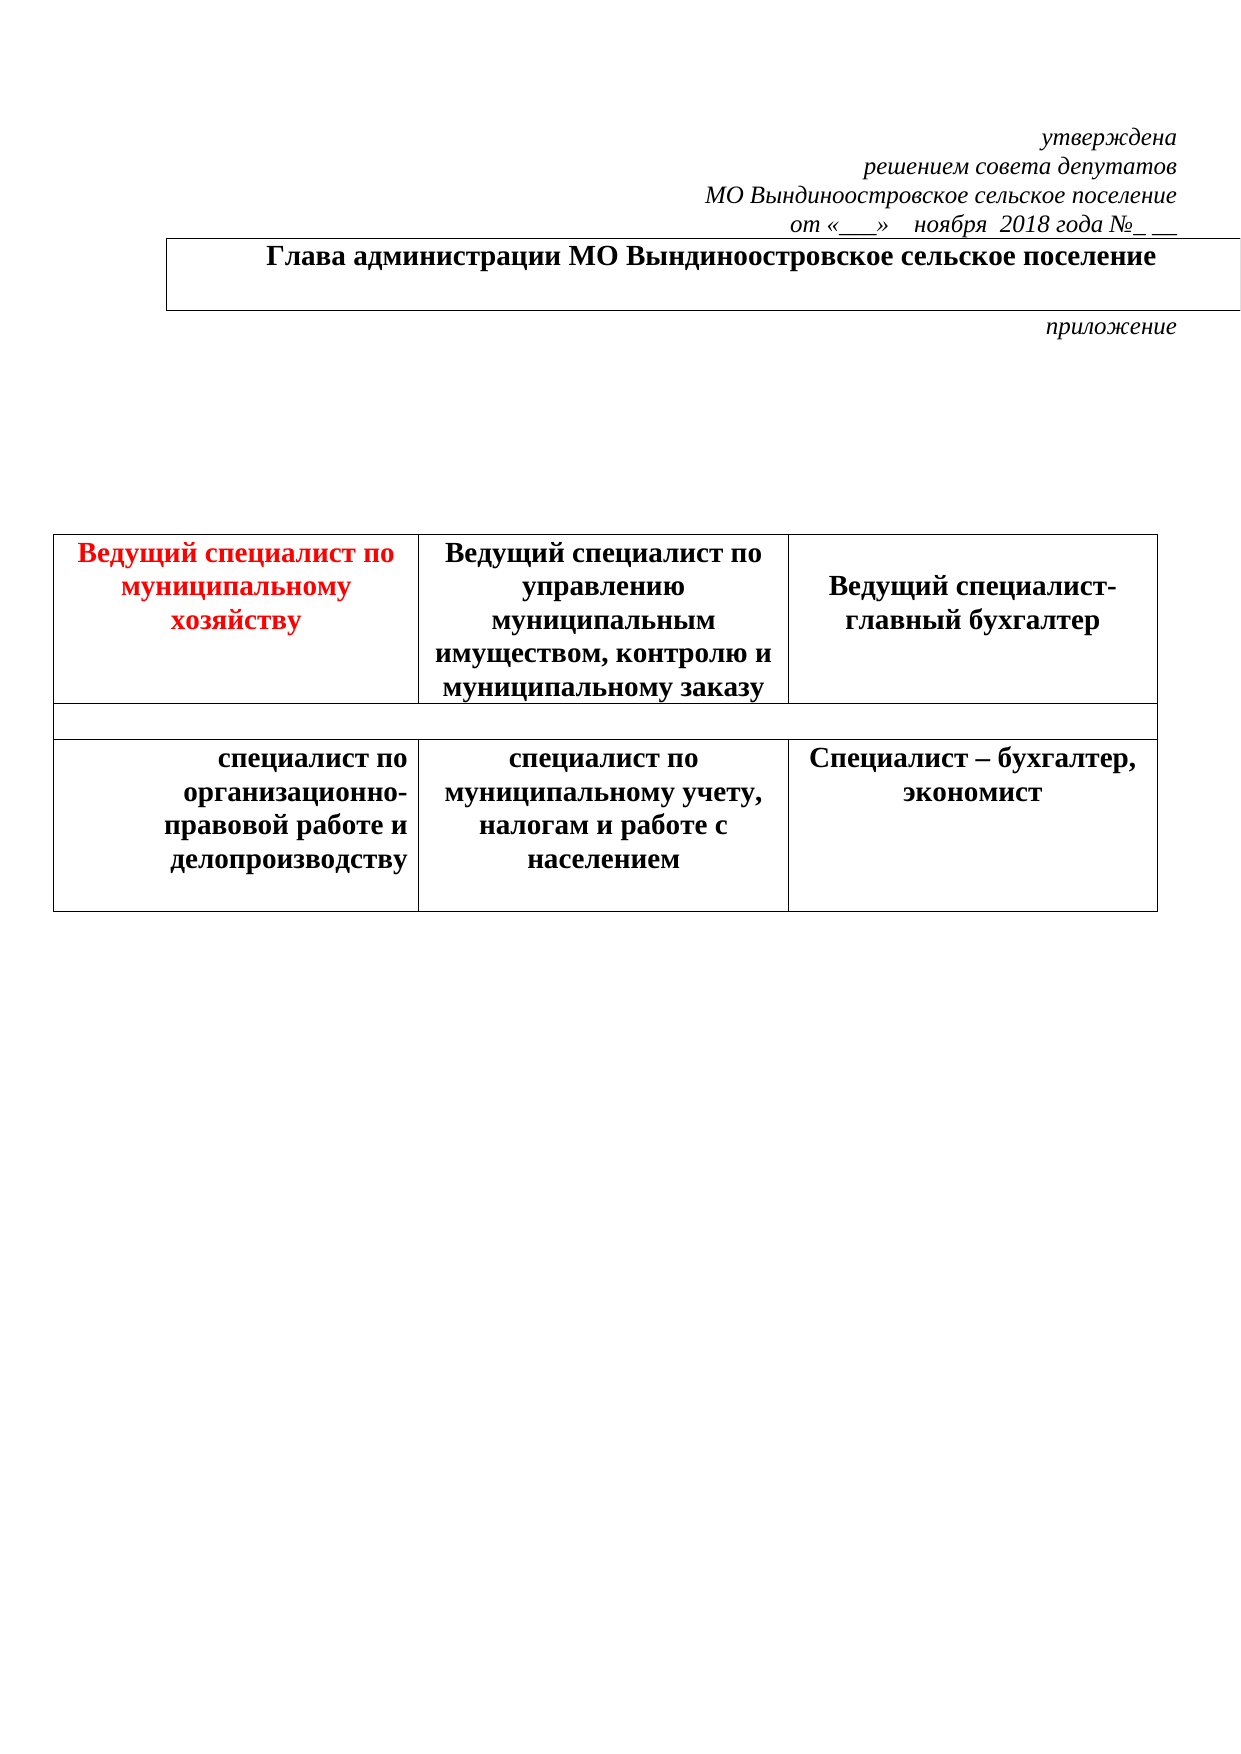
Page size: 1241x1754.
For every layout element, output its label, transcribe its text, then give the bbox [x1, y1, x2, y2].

table_header Ведущий специалист-главный бухгалтер [789, 535, 1157, 703]
table_header Глава администрации МО Вындиноостровское сельское поселение [167, 239, 1240, 310]
text МО Вындиноостровское сельское поселение [167, 180, 1177, 209]
table_cell специалист по организационно-правовой работе и делопроизводству [54, 740, 418, 911]
table_cell Специалист – бухгалтер, экономист [789, 740, 1157, 911]
table_cell [54, 704, 1157, 739]
text решением совета депутатов [167, 151, 1177, 180]
text утверждена [167, 122, 1177, 151]
text приложение [167, 311, 1177, 368]
table_header Ведущий специалист по муниципальному хозяйству [54, 535, 418, 703]
text от «___» ноября 2018 года №_ __ [167, 209, 1177, 237]
table_header Ведущий специалист по управлению муниципальным имуществом, контролю и муниципальному заказу [419, 535, 788, 703]
table_cell специалист по муниципальному учету, налогам и работе с населением [419, 740, 788, 911]
